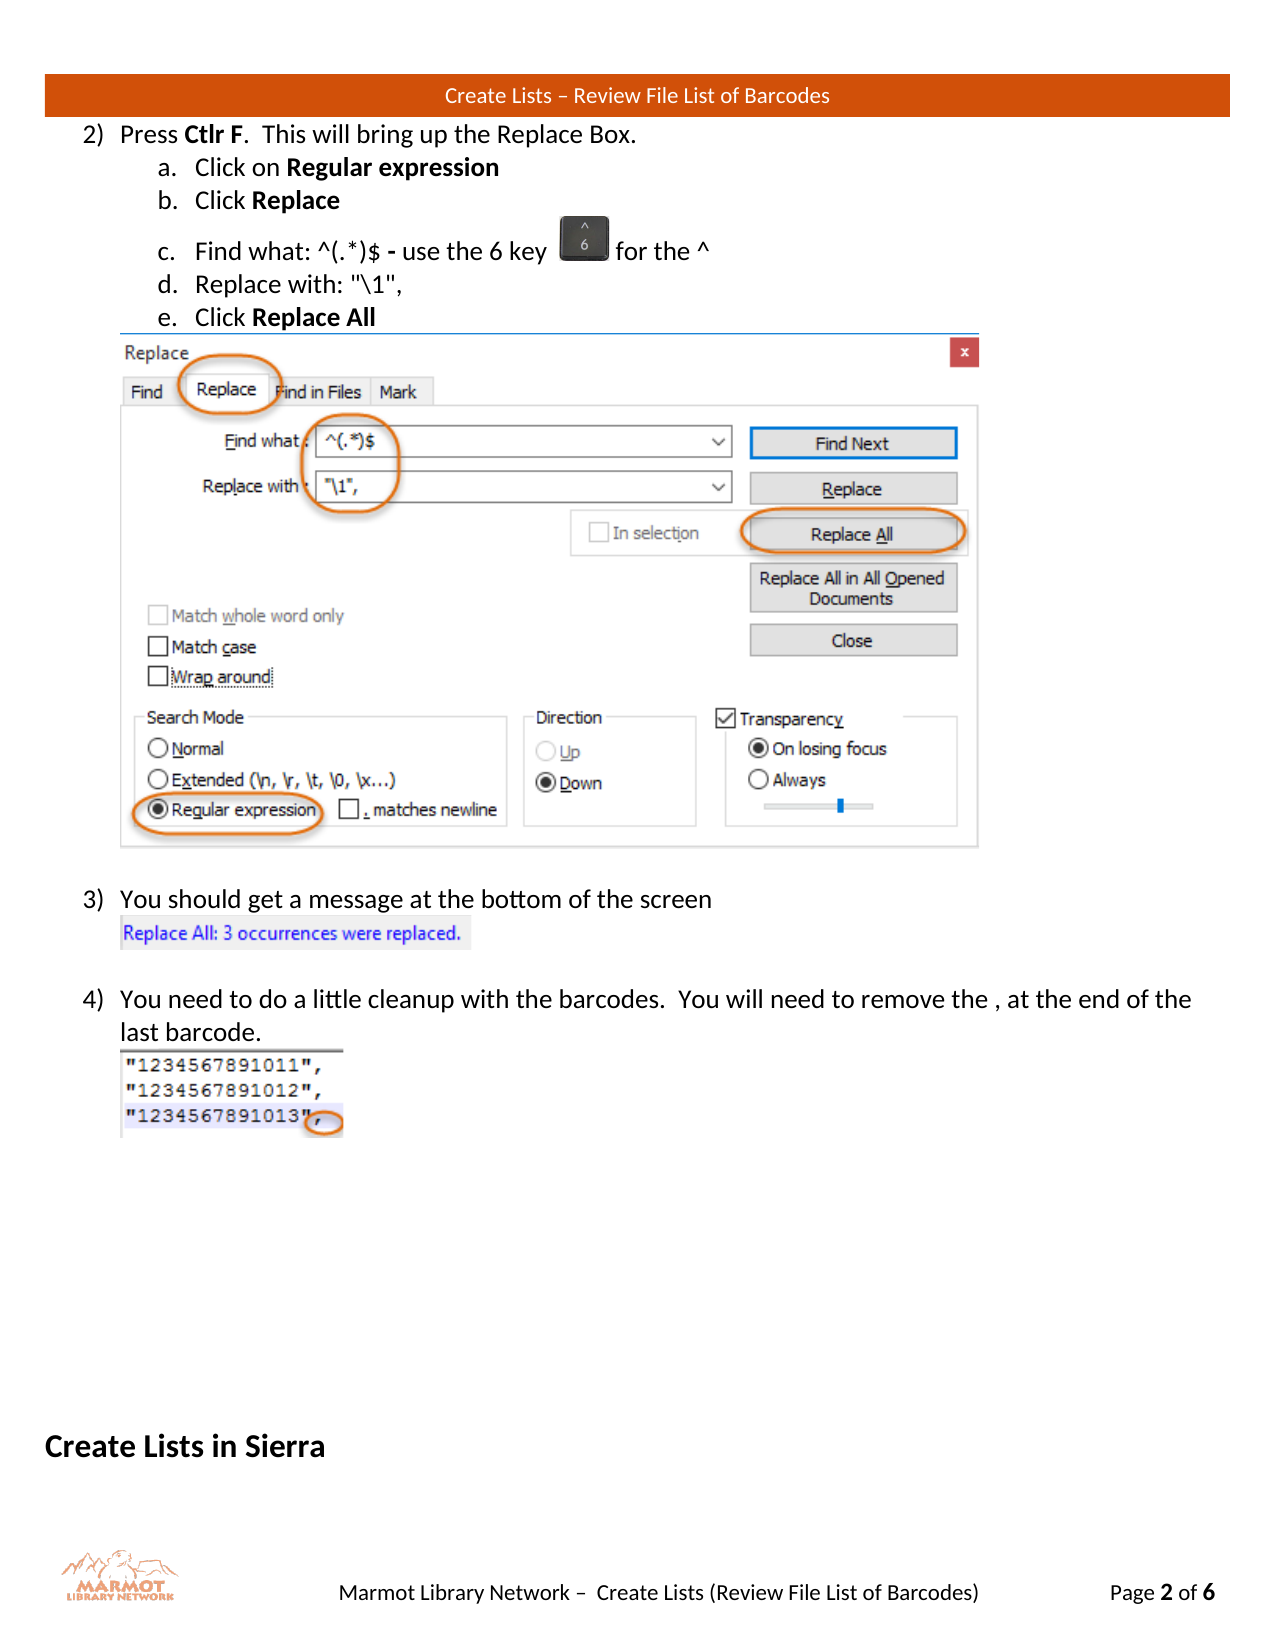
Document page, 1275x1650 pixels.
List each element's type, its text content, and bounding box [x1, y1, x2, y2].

list Click Replace All [157, 300, 1230, 333]
list Press Ctlr F. This will bring up the Replace Box. [82, 117, 1230, 150]
picture [559, 216, 610, 261]
list Find what: ^(.*)$ - use the 6 key for the ^ [157, 216, 1230, 267]
picture [120, 1048, 344, 1138]
picture [120, 333, 980, 849]
list Click on Regular expression [157, 150, 1230, 183]
list Replace with: "\1", [157, 267, 1230, 300]
picture [120, 915, 472, 950]
picture [60, 1549, 179, 1601]
text Create Lists in Sierra [45, 1425, 1230, 1466]
list Click Replace [157, 183, 1230, 216]
list You should get a message at the bottom of the screen [82, 882, 1230, 915]
list You need to do a little cleanup with the barcodes. You will need to remove the , at the end of the last barcode. [82, 982, 1230, 1048]
